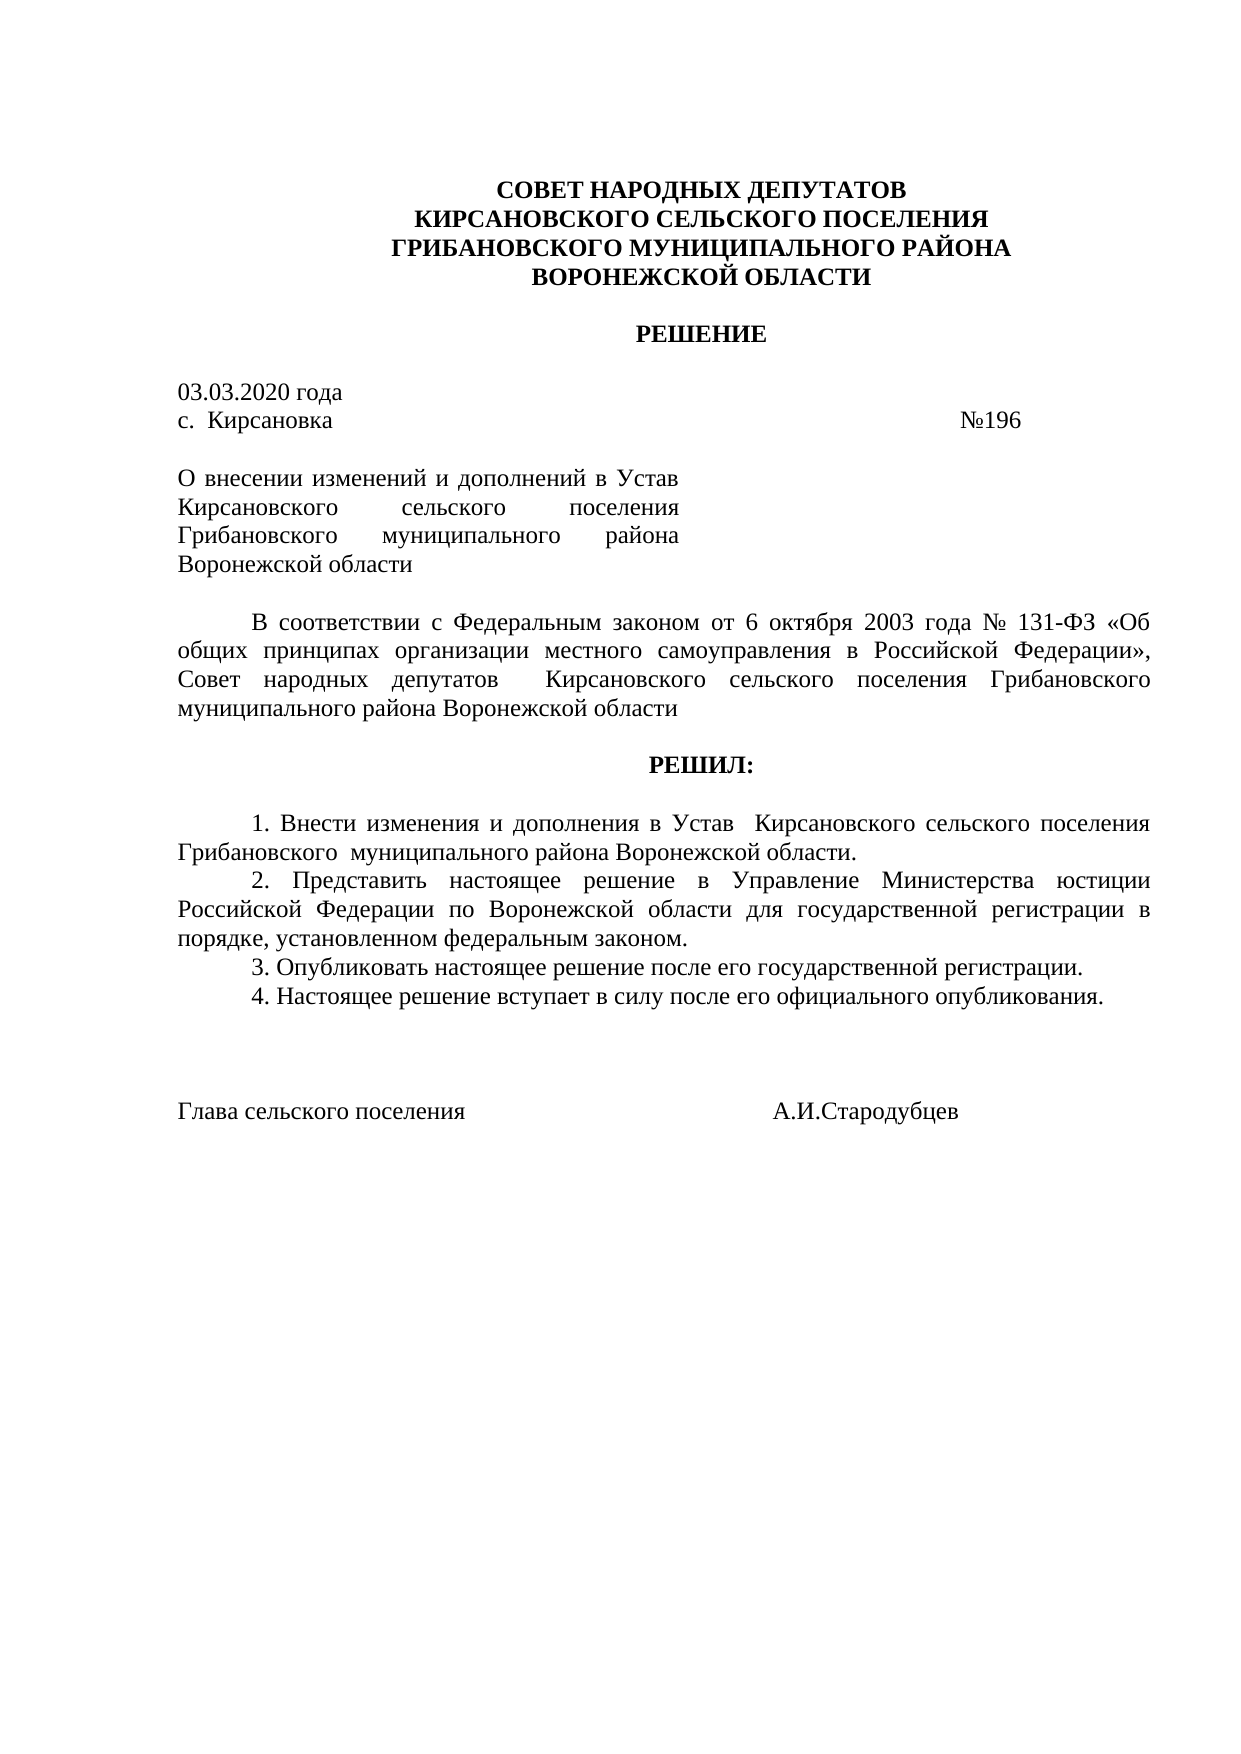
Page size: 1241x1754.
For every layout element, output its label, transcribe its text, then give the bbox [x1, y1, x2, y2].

text 2. Представить настоящее решение в Управление Министерства юстиции Российской Федерации по Воронежской области для государственной регистрации в порядке, установленном федеральным законом. [177, 866, 1152, 952]
text 1. Внести изменения и дополнения в Устав Кирсановского сельского поселения Грибановского муниципального района Воронежской области. [177, 808, 1152, 866]
text О внесении изменений и дополнений в Устав Кирсановского сельского поселения Грибановского муниципального района Воронежской области [177, 463, 679, 578]
text ГРИБАНОВСКОГО МУНИЦИПАЛЬНОГО РАЙОНА [177, 233, 1152, 262]
text Глава сельского поселения А.И.Стародубцев [177, 1096, 1152, 1124]
text В соответствии с Федеральным законом от 6 октября 2003 года № 131-ФЗ «Об общих принципах организации местного самоуправления в Российской Федерации», Совет народных депутатов Кирсановского сельского поселения Грибановского муниципального района Воронежской области [177, 607, 1152, 722]
text ВОРОНЕЖСКОЙ ОБЛАСТИ [177, 262, 1152, 291]
text 4. Настоящее решение вступает в силу после его официального опубликования. [177, 981, 1152, 1009]
text с. Кирсановка №196 [177, 406, 1152, 434]
text 3. Опубликовать настоящее решение после его государственной регистрации. [177, 952, 1152, 981]
text 03.03.2020 года [177, 377, 1152, 406]
text РЕШИЛ: [177, 751, 1152, 779]
text КИРСАНОВСКОГО СЕЛЬСКОГО ПОСЕЛЕНИЯ [177, 204, 1152, 233]
text СОВЕТ НАРОДНЫХ ДЕПУТАТОВ [177, 176, 1152, 204]
text РЕШЕНИЕ [177, 319, 1152, 348]
